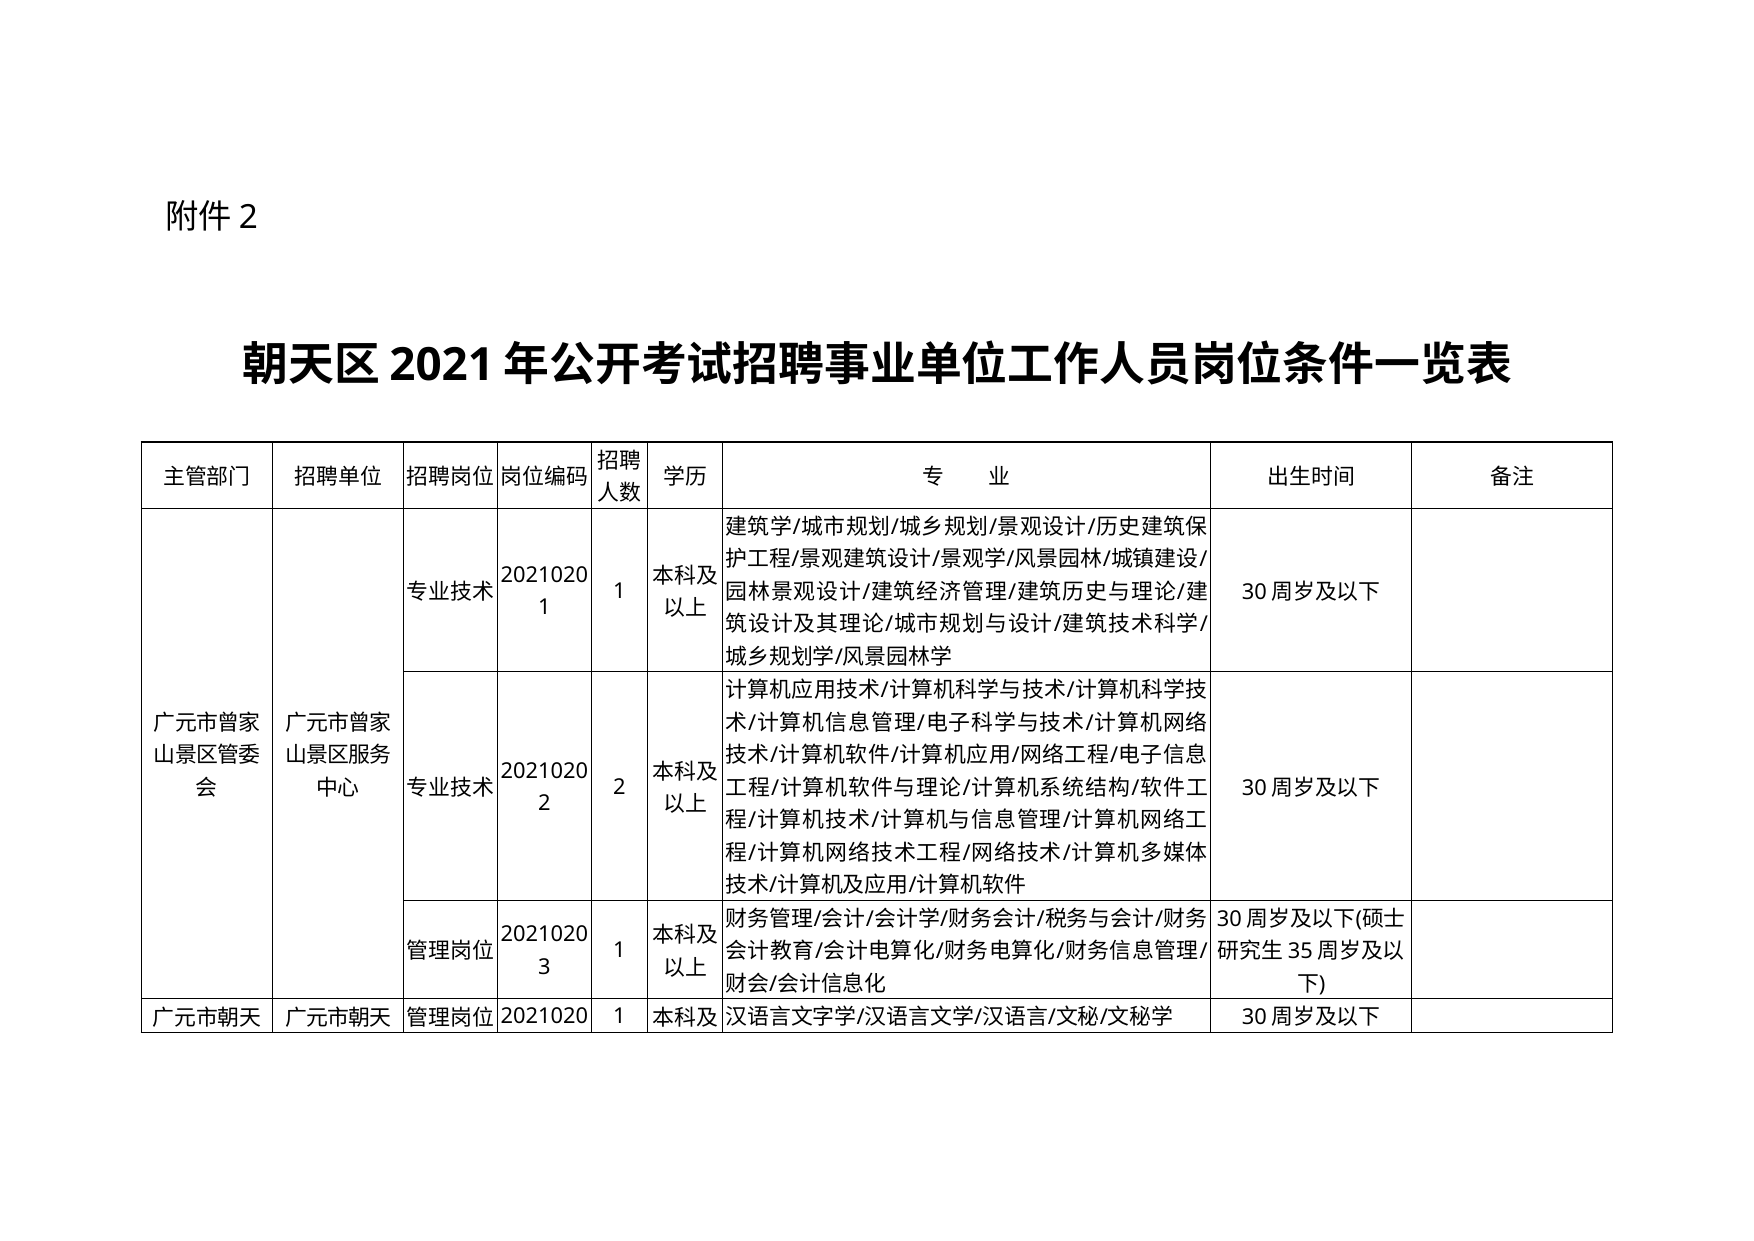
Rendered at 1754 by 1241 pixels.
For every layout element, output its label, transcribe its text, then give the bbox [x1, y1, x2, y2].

table_cell 本科及以上 [648, 672, 722, 899]
table_header 出生时间 [1211, 443, 1411, 507]
table_cell 建筑学/城市规划/城乡规划/景观设计/历史建筑保护工程/景观建筑设计/景观学/风景园林/城镇建设/园林景观设计/建筑经济管理/建筑历史与理论/建筑设计及其理论/城市规划与设计/建筑技术科学/城乡规划学/风景园林学 [723, 509, 1210, 671]
text 朝天区2021年公开考试招聘事业单位工作人员岗位条件一览表 [165, 311, 1589, 409]
table_cell 1 [592, 509, 647, 671]
table_cell 1 [592, 999, 647, 1032]
table_cell 30周岁及以下 [1211, 509, 1411, 671]
table_cell 30周岁及以下 [1211, 672, 1411, 899]
table_cell 管理岗位 [404, 999, 497, 1032]
table_cell 专业技术 [404, 509, 497, 671]
table_cell [1412, 672, 1612, 899]
table_cell 广元市朝天区市场监督管理局 [142, 999, 272, 1032]
table_header 招聘岗位 [404, 443, 497, 507]
table_cell 30周岁及以下 [1211, 999, 1411, 1032]
table_cell 财务管理/会计/会计学/财务会计/税务与会计/财务会计教育/会计电算化/财务电算化/财务信息管理/财会/会计信息化 [723, 901, 1210, 998]
table_cell 计算机应用技术/计算机科学与技术/计算机科学技术/计算机信息管理/电子科学与技术/计算机网络技术/计算机软件/计算机应用/网络工程/电子信息工程/计算机软件与理论/计算机系统结构/软件工程/计算机技术/计算机与信息管理/计算机网络工程/计算机网络技术工程/网络技术/计算机多媒体技术/计算机及应用/计算机软件 [723, 672, 1210, 899]
table_cell 广元市朝天区药品不良反应监测中心 [273, 999, 403, 1032]
table_header 学历 [648, 443, 722, 507]
text 附件2 [165, 181, 1589, 246]
table_cell 广元市曾家山景区服务中心 [273, 509, 403, 998]
table_cell 本科及以上 [648, 509, 722, 671]
table_header 招聘 人数 [592, 443, 647, 507]
table_cell 广元市曾家山景区管委会 [142, 509, 272, 998]
table_cell 1 [592, 901, 647, 998]
table_cell 本科及以上 [648, 999, 722, 1032]
table_header 招聘单位 [273, 443, 403, 507]
table_cell 20210203 [498, 901, 591, 998]
table_cell 专业技术 [404, 672, 497, 899]
table_cell 本科及以上 [648, 901, 722, 998]
table_cell [1412, 509, 1612, 671]
table_cell 2 [592, 672, 647, 899]
table_cell [1412, 901, 1612, 998]
table_cell 20210204 [498, 999, 591, 1032]
table_cell [1412, 999, 1612, 1032]
table_cell 汉语言文字学/汉语言文学/汉语言/文秘/文秘学 [723, 999, 1210, 1032]
table_cell 管理岗位 [404, 901, 497, 998]
table_header 岗位编码 [498, 443, 591, 507]
table_header 备注 [1412, 443, 1612, 507]
table_cell 20210201 [498, 509, 591, 671]
table_header 主管部门 [142, 443, 272, 507]
table_cell 20210202 [498, 672, 591, 899]
table_cell 30周岁及以下(硕士研究生35周岁及以下) [1211, 901, 1411, 998]
table_header 专 业 [723, 443, 1210, 507]
